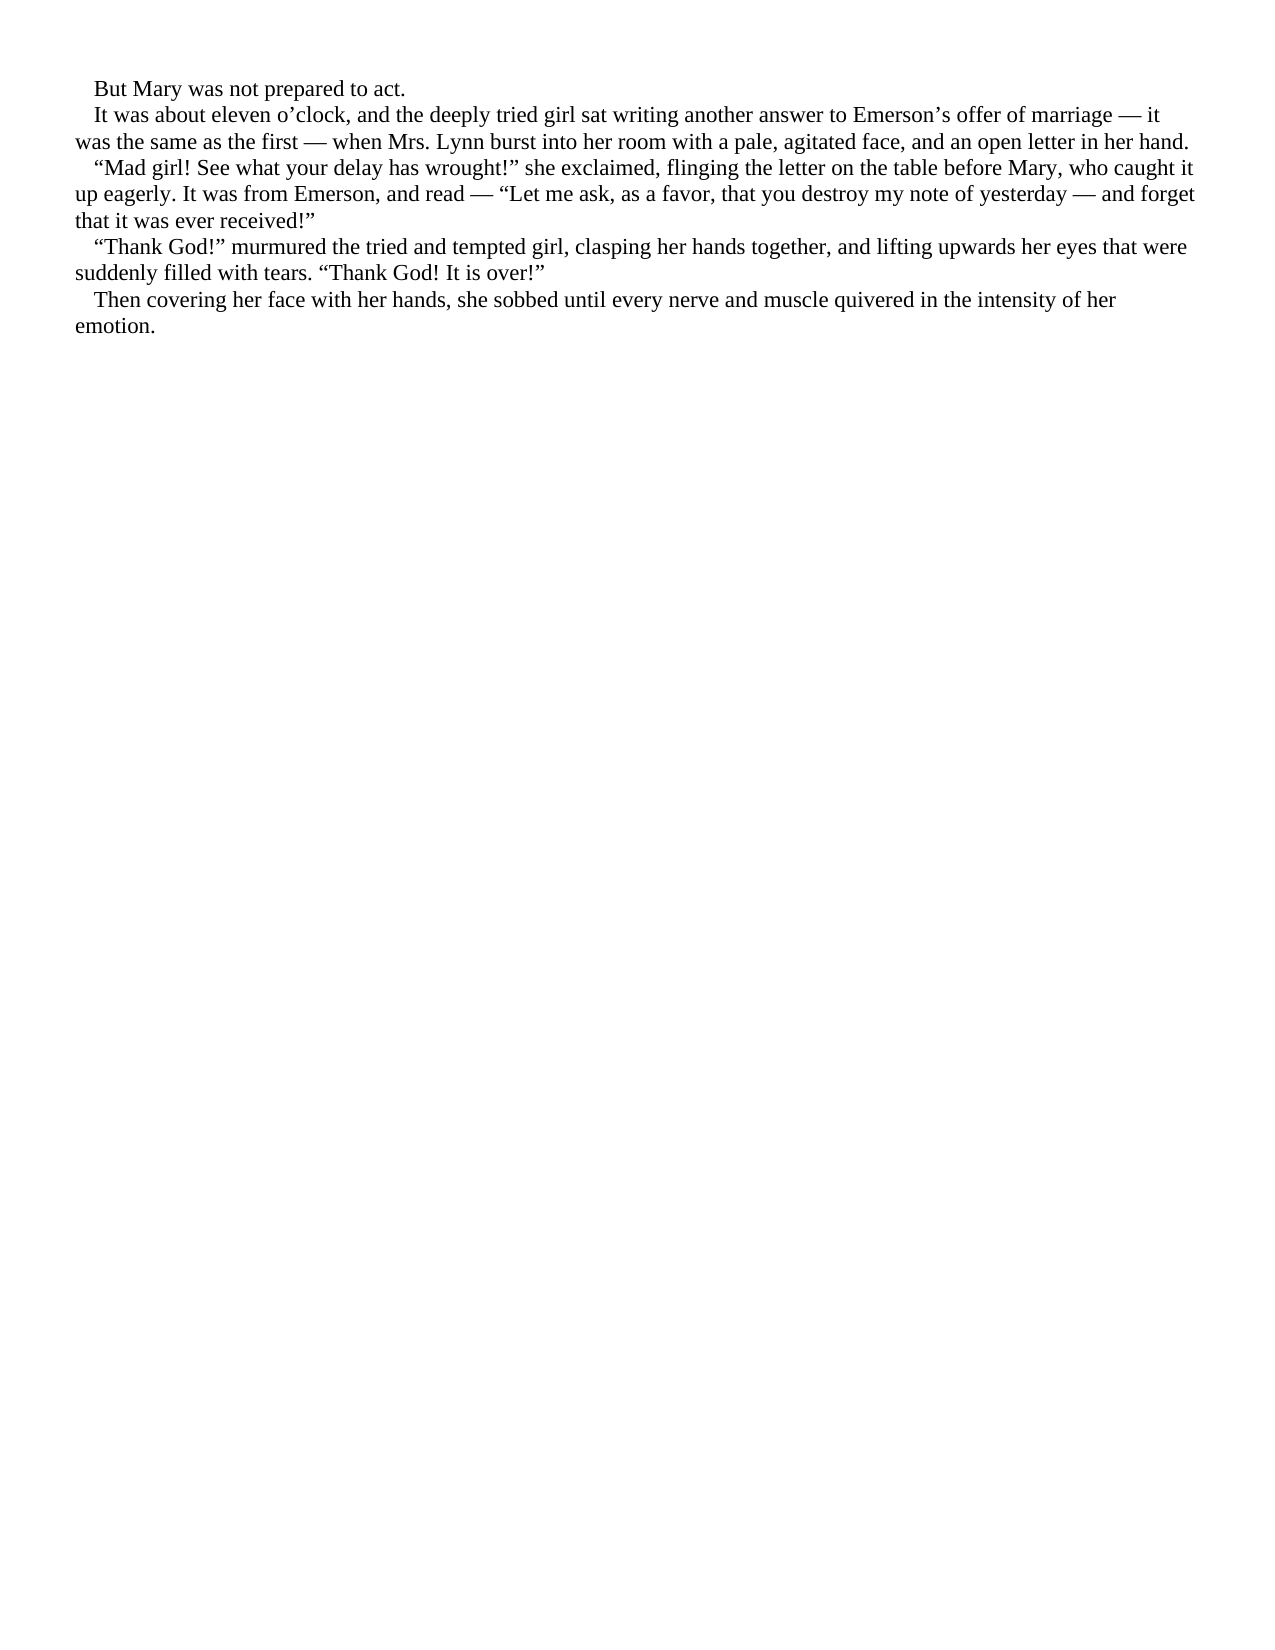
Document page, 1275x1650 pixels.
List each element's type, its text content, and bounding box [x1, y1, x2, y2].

text “Thank God!” murmured the tried and tempted girl, clasping her hands together, and lifting upwards her eyes that were suddenly filled with tears. “Thank God! It is over!” [75, 233, 1200, 286]
text Then covering her face with her hands, she sobbed until every nerve and muscle quivered in the intensity of her emotion. [75, 286, 1200, 338]
text It was about eleven o’clock, and the deeply tried girl sat writing another answer to Emerson’s offer of marriage — it was the same as the first — when Mrs. Lynn burst into her room with a pale, agitated face, and an open letter in her hand. [75, 101, 1200, 154]
text “Mad girl! See what your delay has wrought!” she exclaimed, flinging the letter on the table before Mary, who caught it up eagerly. It was from Emerson, and read — “Let me ask, as a favor, that you destroy my note of yesterday — and forget that it was ever received!” [75, 154, 1200, 233]
text But Mary was not prepared to act. [75, 75, 1200, 101]
